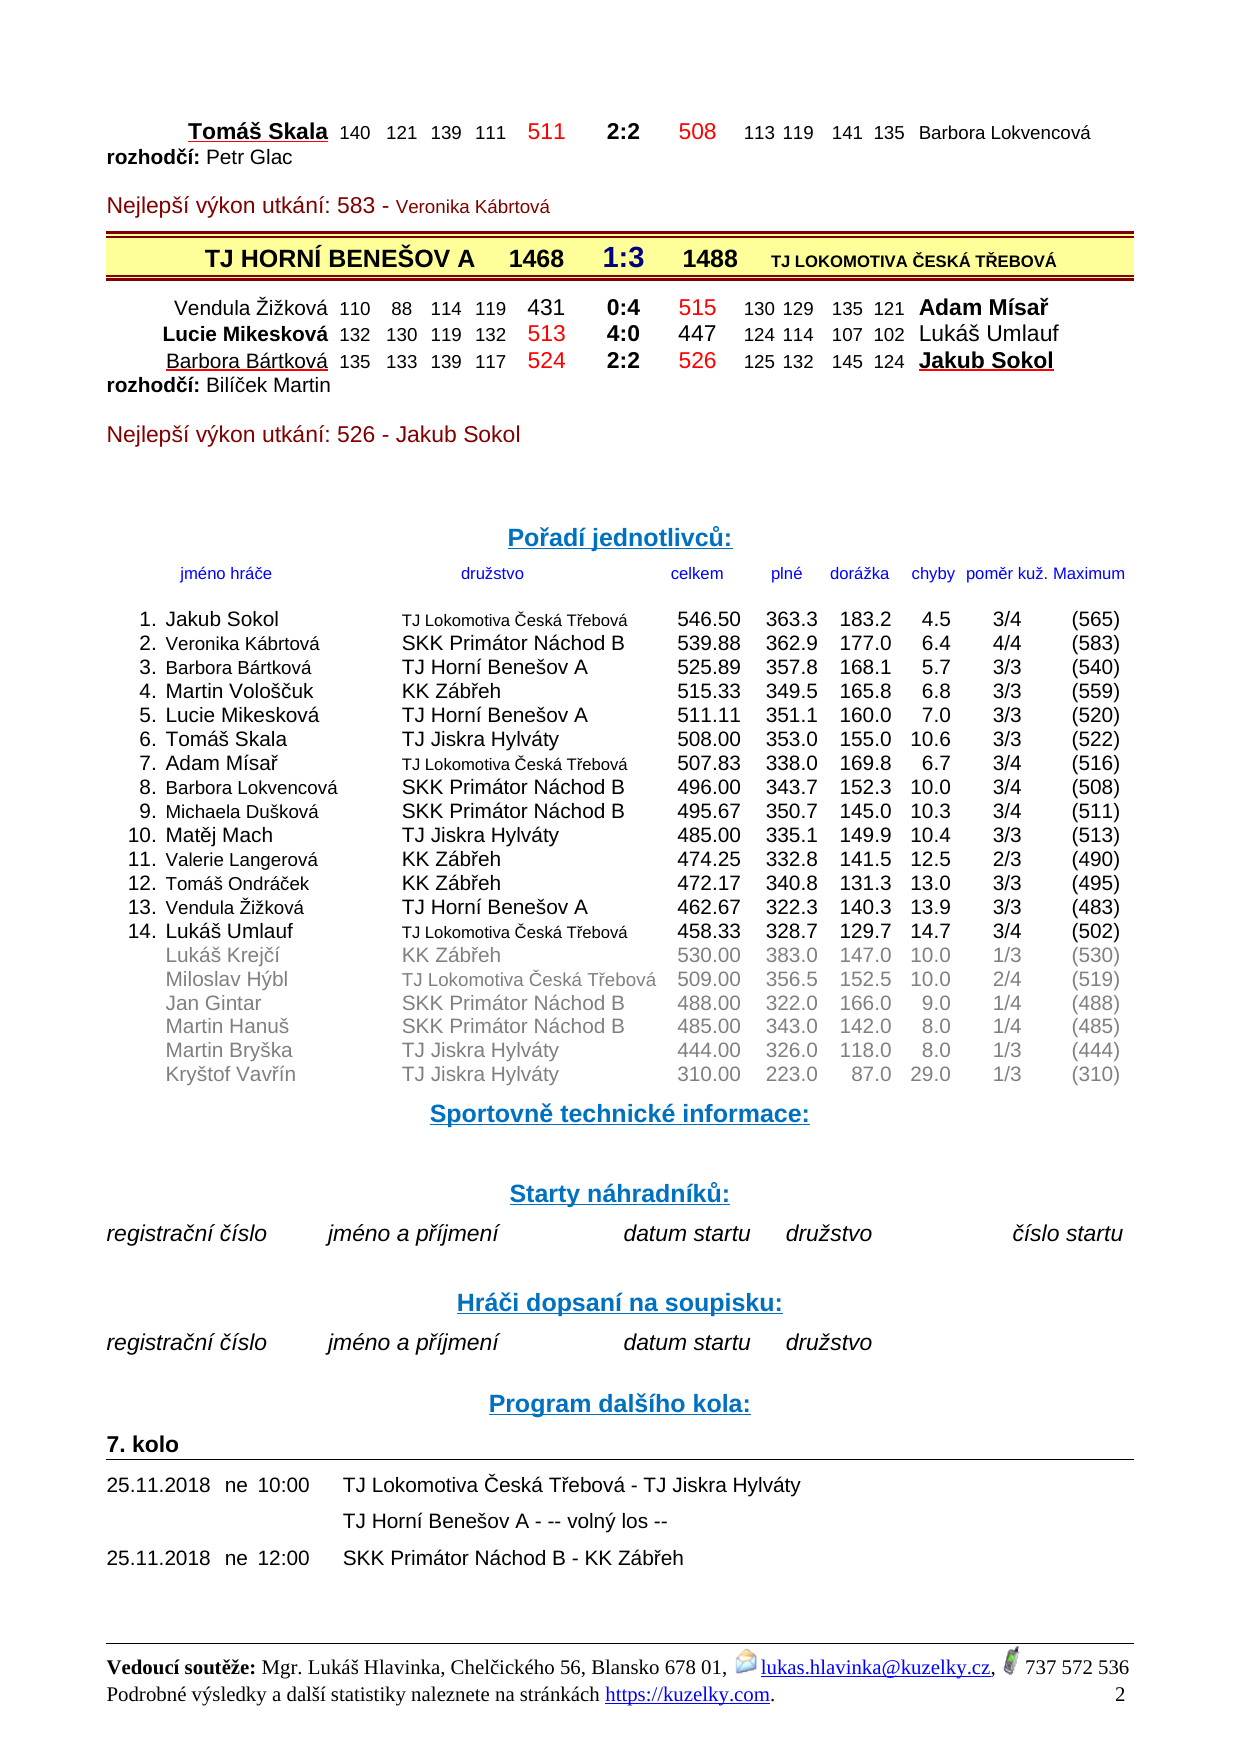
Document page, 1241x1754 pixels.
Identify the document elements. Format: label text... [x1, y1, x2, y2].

text Martin Hanuš SKK Primátor Náchod B 485.00 343.0 142.0 8.0 1/4 (485) [106, 1014, 1134, 1038]
picture [732, 1645, 758, 1675]
text Jan Gintar SKK Primátor Náchod B 488.00 322.0 166.0 9.0 1/4 (488) [106, 990, 1134, 1014]
text Pořadí jednotlivců: [94, 523, 1145, 551]
text 7. Adam Mísař TJ Lokomotiva Česká Třebová 507.83 338.0 169.8 6.7 3/4 (516) [106, 751, 1134, 775]
text 9. Michaela Dušková SKK Primátor Náchod B 495.67 350.7 145.0 10.3 3/4 (511) [106, 799, 1134, 823]
text 8. Barbora Lokvencová SKK Primátor Náchod B 496.00 343.7 152.3 10.0 3/4 (508) [106, 775, 1134, 799]
text registrační číslo jméno a příjmení datum startu družstvo číslo startu [106, 1220, 1134, 1246]
text 6. Tomáš Skala TJ Jiskra Hylváty 508.00 353.0 155.0 10.6 3/3 (522) [106, 727, 1134, 751]
text 3. Barbora Bártková TJ Horní Benešov A 525.89 357.8 168.1 5.7 3/3 (540) [106, 655, 1134, 679]
text 4. Martin Vološčuk KK Zábřeh 515.33 349.5 165.8 6.8 3/3 (559) [106, 679, 1134, 703]
text Martin Bryška TJ Jiskra Hylváty 444.00 326.0 118.0 8.0 1/3 (444) [106, 1038, 1134, 1062]
text 14. Lukáš Umlauf TJ Lokomotiva Česká Třebová 458.33 328.7 129.7 14.7 3/4 (502) [106, 918, 1134, 942]
text Nejlepší výkon utkání: 526 - Jakub Sokol [106, 421, 1134, 447]
text registrační číslo jméno a příjmení datum startu družstvo [106, 1329, 1134, 1355]
text Starty náhradníků: [94, 1179, 1145, 1207]
text rozhodčí: Petr Glac [106, 144, 1134, 168]
text 10. Matěj Mach TJ Jiskra Hylváty 485.00 335.1 149.9 10.4 3/3 (513) [106, 823, 1134, 847]
text 11. Valerie Langerová KK Zábřeh 474.25 332.8 141.5 12.5 2/3 (490) [106, 847, 1134, 871]
text 13. Vendula Žižková TJ Horní Benešov A 462.67 322.3 140.3 13.9 3/3 (483) [106, 894, 1134, 918]
text 2. Veronika Kábrtová SKK Primátor Náchod B 539.88 362.9 177.0 6.4 4/4 (583) [106, 631, 1134, 655]
text Hráči dopsaní na soupisku: [94, 1259, 1145, 1316]
text 25.11.2018 ne 10:00 TJ Lokomotiva Česká Třebová - TJ Jiskra Hylváty [106, 1472, 1134, 1496]
text Lucie Mikesková 132 130 119 132 513 4:0 447 124 114 107 102 Lukáš Umlauf [106, 320, 1134, 347]
text 7. kolo [106, 1431, 1134, 1459]
text Nejlepší výkon utkání: 583 - Veronika Kábrtová [106, 192, 1134, 219]
text TJ Horní Benešov A - -- volný los -- [106, 1509, 1134, 1533]
text Miloslav Hýbl TJ Lokomotiva Česká Třebová 509.00 356.5 152.5 10.0 2/4 (519) [106, 966, 1134, 990]
text TJ Horní Benešov A 1468 1:3 1488 TJ Lokomotiva Česká Třebová [106, 238, 1134, 275]
text Kryštof Vavřín TJ Jiskra Hylváty 310.00 223.0 87.0 29.0 1/3 (310) [106, 1062, 1134, 1086]
text 25.11.2018 ne 12:00 SKK Primátor Náchod B - KK Zábřeh [106, 1545, 1134, 1569]
text 5. Lucie Mikesková TJ Horní Benešov A 511.11 351.1 160.0 7.0 3/3 (520) [106, 703, 1134, 727]
text Tomáš Skala 140 121 139 111 511 2:2 508 113 119 141 135 Barbora Lokvencová [106, 118, 1134, 144]
text jméno hráče družstvo celkem plné dorážka chyby poměr kuž. Maximum [106, 564, 1134, 583]
text Barbora Bártková 135 133 139 117 524 2:2 526 125 132 145 124 Jakub Sokol [106, 347, 1134, 373]
text Vendula Žižková 110 88 114 119 431 0:4 515 130 129 135 121 Adam Mísař [106, 294, 1134, 320]
text 1. Jakub Sokol TJ Lokomotiva Česká Třebová 546.50 363.3 183.2 4.5 3/4 (565) [106, 607, 1134, 631]
text 12. Tomáš Ondráček KK Zábřeh 472.17 340.8 131.3 13.0 3/3 (495) [106, 871, 1134, 894]
text rozhodčí: Bilíček Martin [106, 373, 1134, 397]
text Sportovně technické informace: [94, 1099, 1145, 1127]
text Lukáš Krejčí KK Zábřeh 530.00 383.0 147.0 10.0 1/3 (530) [106, 942, 1134, 966]
picture [1000, 1645, 1022, 1675]
text Program dalšího kola: [94, 1389, 1145, 1418]
